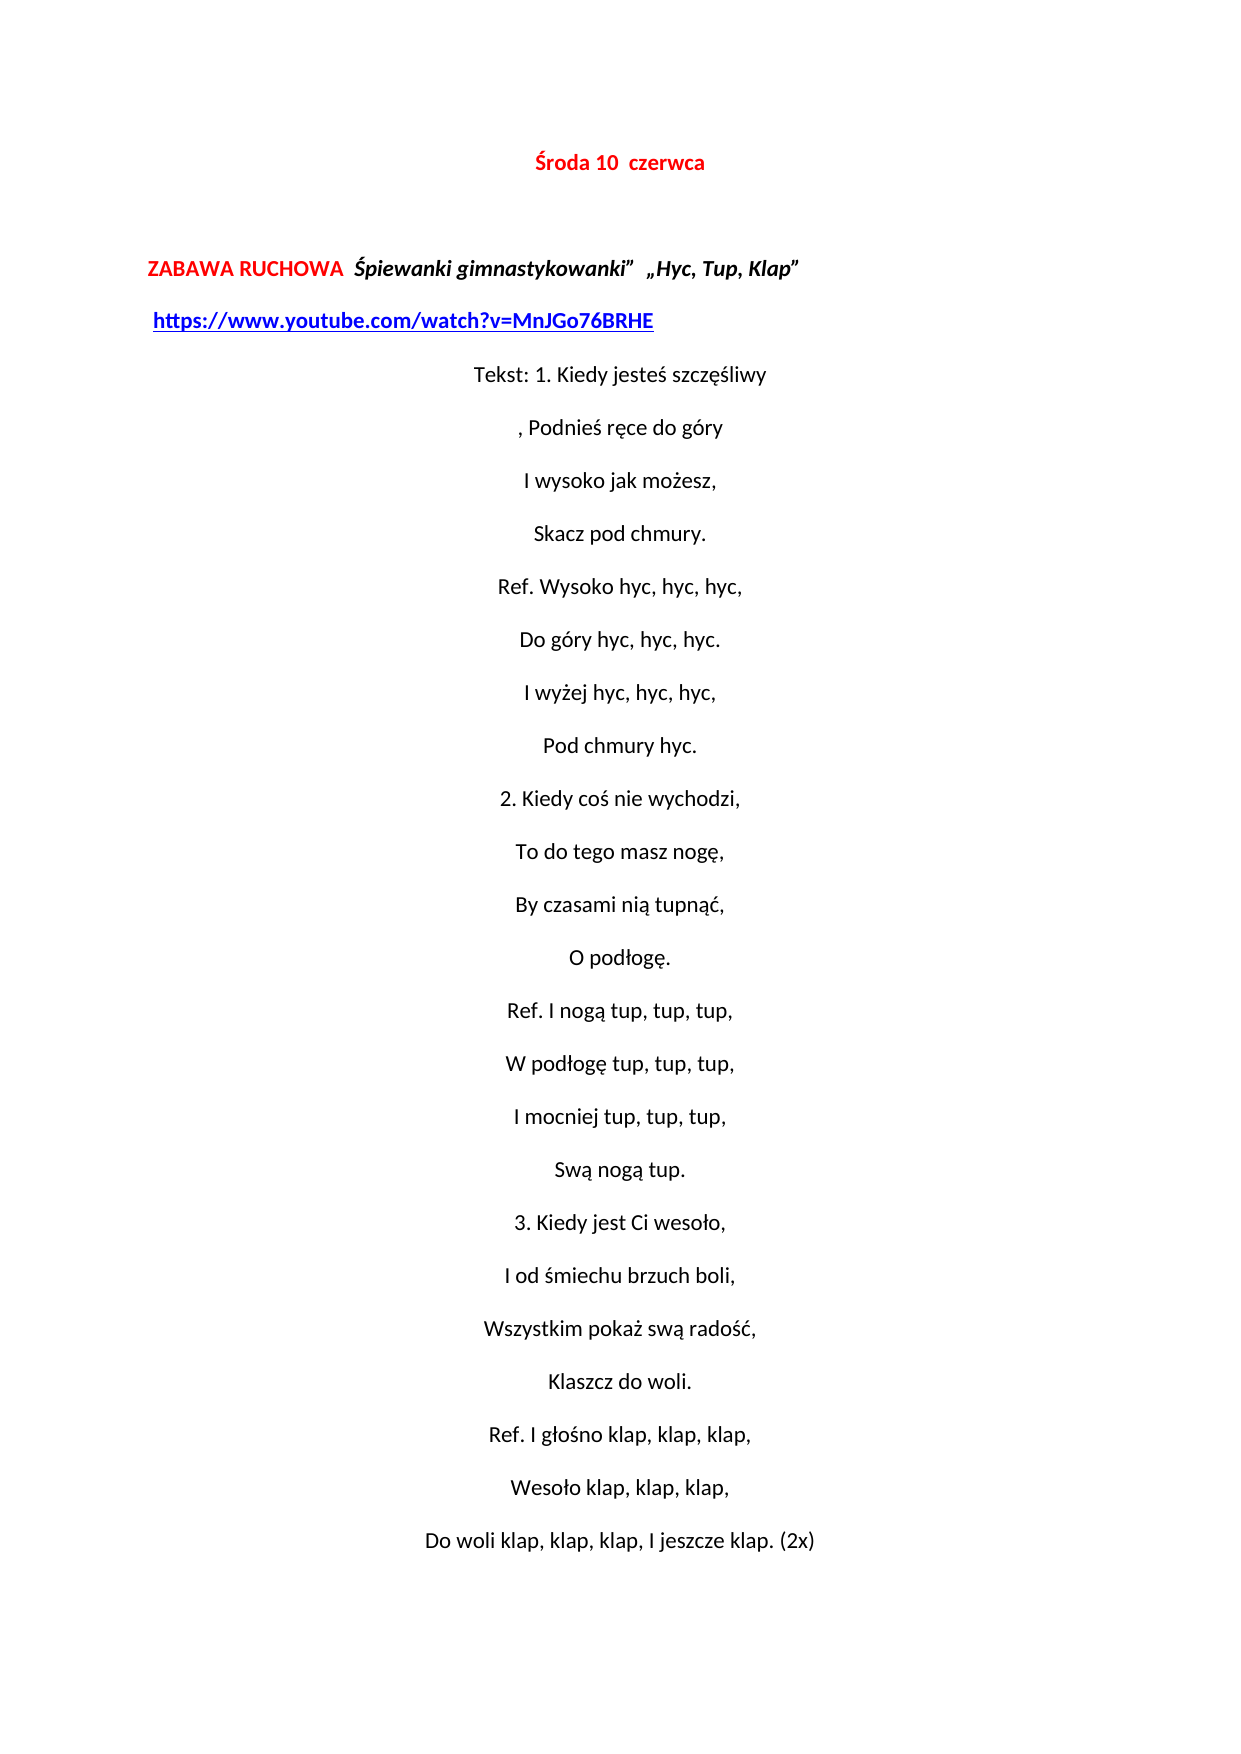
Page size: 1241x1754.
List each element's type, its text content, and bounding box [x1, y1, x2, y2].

text Wszystkim pokaż swą radość, [148, 1314, 1093, 1342]
text Wesoło klap, klap, klap, [148, 1473, 1093, 1501]
text , Podnieś ręce do góry [148, 413, 1093, 441]
text Tekst: 1. Kiedy jesteś szczęśliwy [148, 360, 1093, 388]
text I od śmiechu brzuch boli, [148, 1261, 1093, 1289]
text Ref. I nogą tup, tup, tup, [148, 996, 1093, 1024]
text Swą nogą tup. [148, 1155, 1093, 1183]
text I wyżej hyc, hyc, hyc, [148, 678, 1093, 706]
text Do woli klap, klap, klap, I jeszcze klap. (2x) [148, 1526, 1093, 1554]
text Skacz pod chmury. [148, 519, 1093, 547]
text Środa 10 czerwca [148, 148, 1093, 176]
text Do góry hyc, hyc, hyc. [148, 625, 1093, 653]
text ZABAWA RUCHOWA Śpiewanki gimnastykowanki” „Hyc, Tup, Klap” [148, 254, 1093, 282]
text By czasami nią tupnąć, [148, 890, 1093, 918]
text I wysoko jak możesz, [148, 466, 1093, 494]
text Klaszcz do woli. [148, 1367, 1093, 1395]
text O podłogę. [148, 943, 1093, 971]
text W podłogę tup, tup, tup, [148, 1049, 1093, 1077]
text 2. Kiedy coś nie wychodzi, [148, 784, 1093, 812]
text Pod chmury hyc. [148, 731, 1093, 759]
text Ref. Wysoko hyc, hyc, hyc, [148, 572, 1093, 600]
text To do tego masz nogę, [148, 837, 1093, 865]
text Ref. I głośno klap, klap, klap, [148, 1420, 1093, 1448]
text https://www.youtube.com/watch?v=MnJGo76BRHE [148, 307, 1093, 335]
text 3. Kiedy jest Ci wesoło, [148, 1208, 1093, 1236]
text I mocniej tup, tup, tup, [148, 1102, 1093, 1130]
